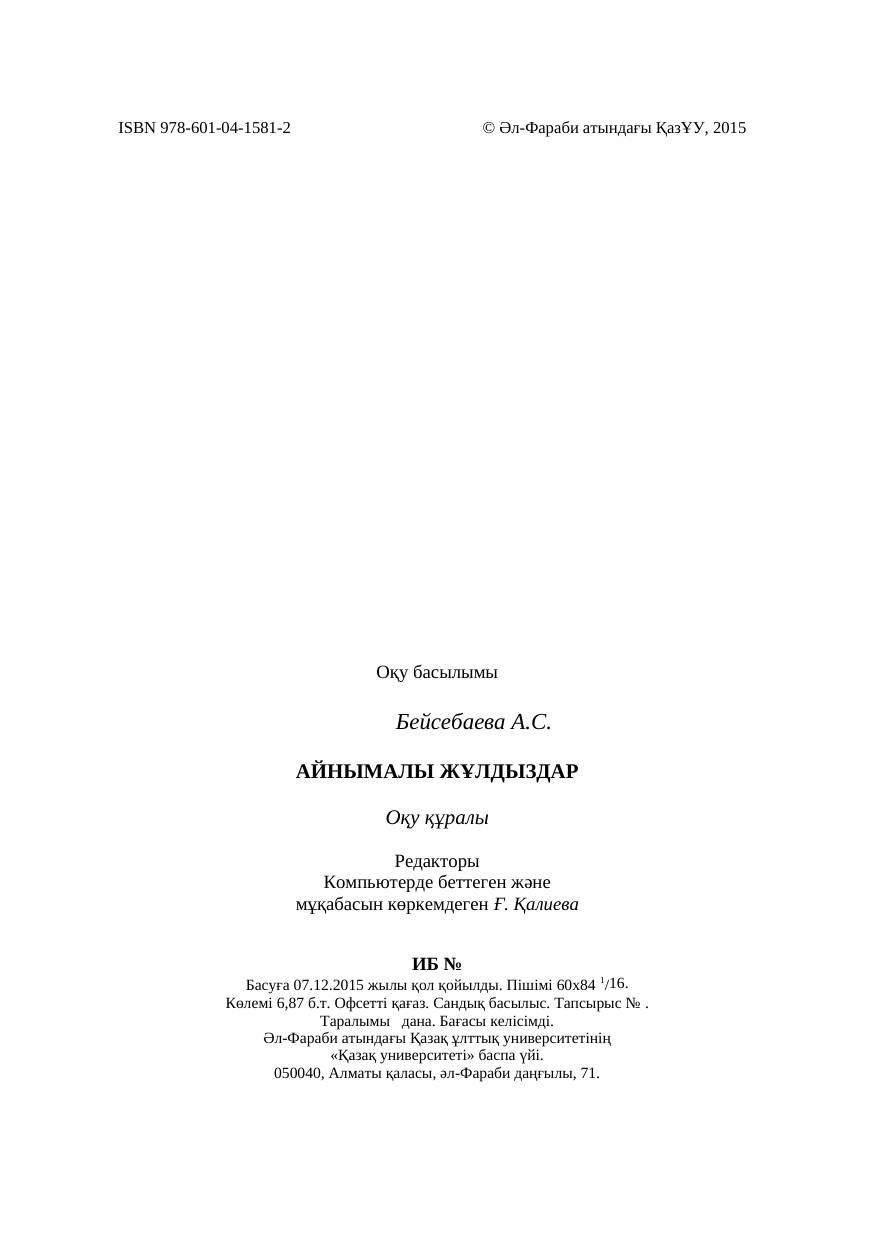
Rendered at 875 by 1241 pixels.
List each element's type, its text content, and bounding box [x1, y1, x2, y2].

text ИБ № [118, 953, 756, 974]
text Көлемі 6,87 б.т. Офсетті қағаз. Сандық басылыс. Тапсырыс № . [118, 994, 756, 1012]
text ISBN 978-601-04-1581-2 © Әл-Фараби атындағы ҚазҰУ, 2015 [118, 118, 756, 137]
text АЙНЫМАЛЫ ЖҰЛДЫЗДАР [118, 760, 756, 784]
text Оқу құралы [118, 806, 756, 829]
text мұқабасын көркемдеген Ғ. Қалиева [118, 893, 756, 914]
text Компьютерде беттеген және [118, 872, 756, 893]
text Оқу басылымы [118, 662, 756, 683]
text Әл-Фараби атындағы Қазақ ұлттық университетінің [118, 1029, 756, 1047]
text Редакторы [118, 851, 756, 872]
text Таралымы дана. Бағасы келісімді. [118, 1012, 756, 1029]
list Бейсебаева А.С. [118, 709, 756, 734]
text Басуға 07.12.2015 жылы қол қойылды. Пішімі 60х84 1/16. [118, 974, 756, 994]
text «Қазақ университеті» баспа үйі. [118, 1047, 756, 1064]
text 050040, Алматы қаласы, әл-Фараби даңғылы, 71. [118, 1064, 756, 1082]
